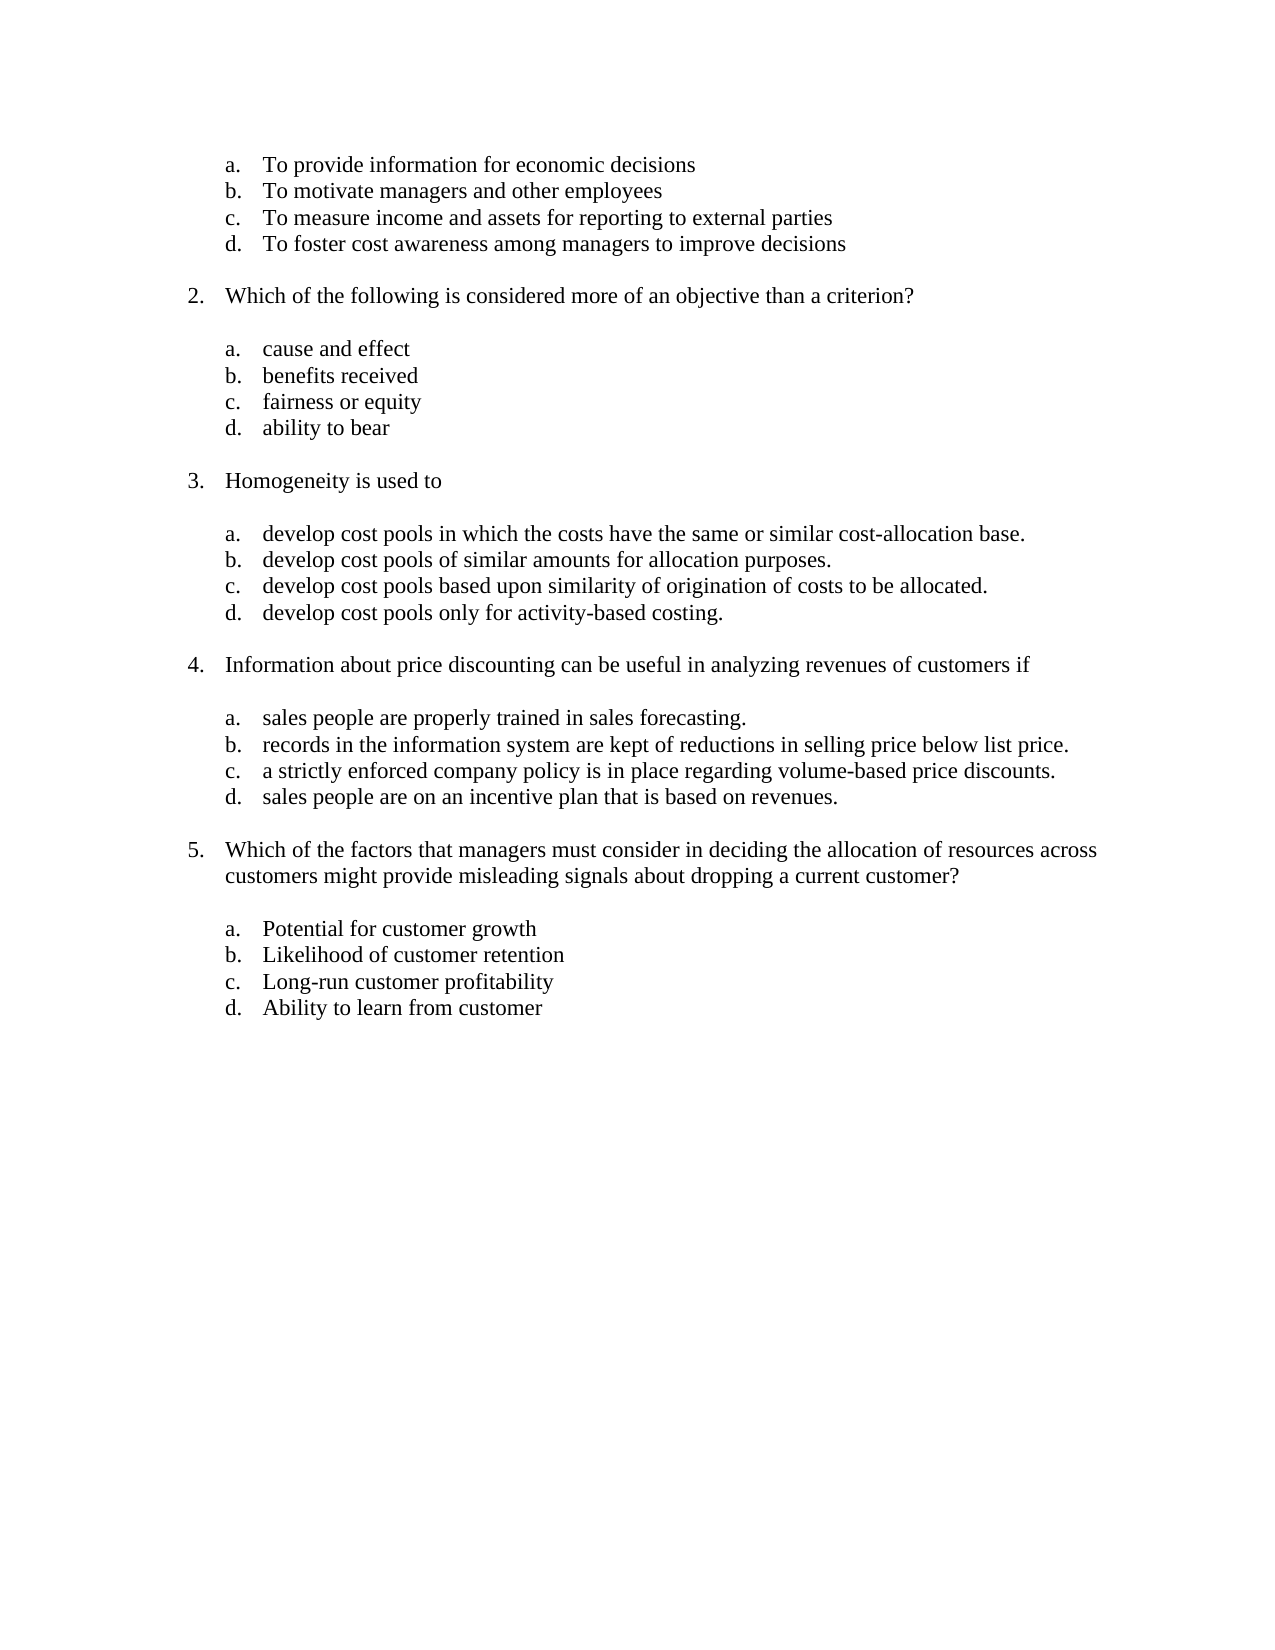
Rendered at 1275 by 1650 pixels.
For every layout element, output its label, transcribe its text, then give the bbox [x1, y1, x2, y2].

list Long-run customer profitability [225, 968, 1162, 994]
list records in the information system are kept of reductions in selling price below list price. [225, 731, 1162, 757]
list cause and effect [225, 335, 1162, 362]
list develop cost pools based upon similarity of origination of costs to be allocated. [225, 572, 1162, 599]
list sales people are on an incentive plan that is based on revenues. [225, 783, 1162, 810]
list develop cost pools in which the costs have the same or similar cost-allocation base. [225, 520, 1162, 546]
list Which of the factors that managers must consider in deciding the allocation of resources across customers might provide misleading signals about dropping a current customer? [187, 836, 1162, 889]
list benefits received [225, 362, 1162, 388]
list a strictly enforced company policy is in place regarding volume-based price discounts. [225, 757, 1162, 783]
list Homogeneity is used to [187, 467, 1162, 493]
list To foster cost awareness among managers to improve decisions [225, 230, 1162, 256]
list To measure income and assets for reporting to external parties [225, 203, 1162, 230]
list sales people are properly trained in sales forecasting. [225, 704, 1162, 731]
list ability to bear [225, 414, 1162, 441]
list Information about price discounting can be useful in analyzing revenues of customers if [187, 652, 1162, 678]
list To motivate managers and other employees [225, 177, 1162, 203]
list develop cost pools only for activity-based costing. [225, 599, 1162, 625]
list Likelihood of customer retention [225, 941, 1162, 968]
list develop cost pools of similar amounts for allocation purposes. [225, 546, 1162, 572]
list To provide information for economic decisions [225, 151, 1162, 177]
list fairness or equity [225, 388, 1162, 414]
list Which of the following is considered more of an objective than a criterion? [187, 283, 1162, 309]
list Ability to learn from customer [225, 994, 1162, 1021]
list Potential for customer growth [225, 915, 1162, 941]
